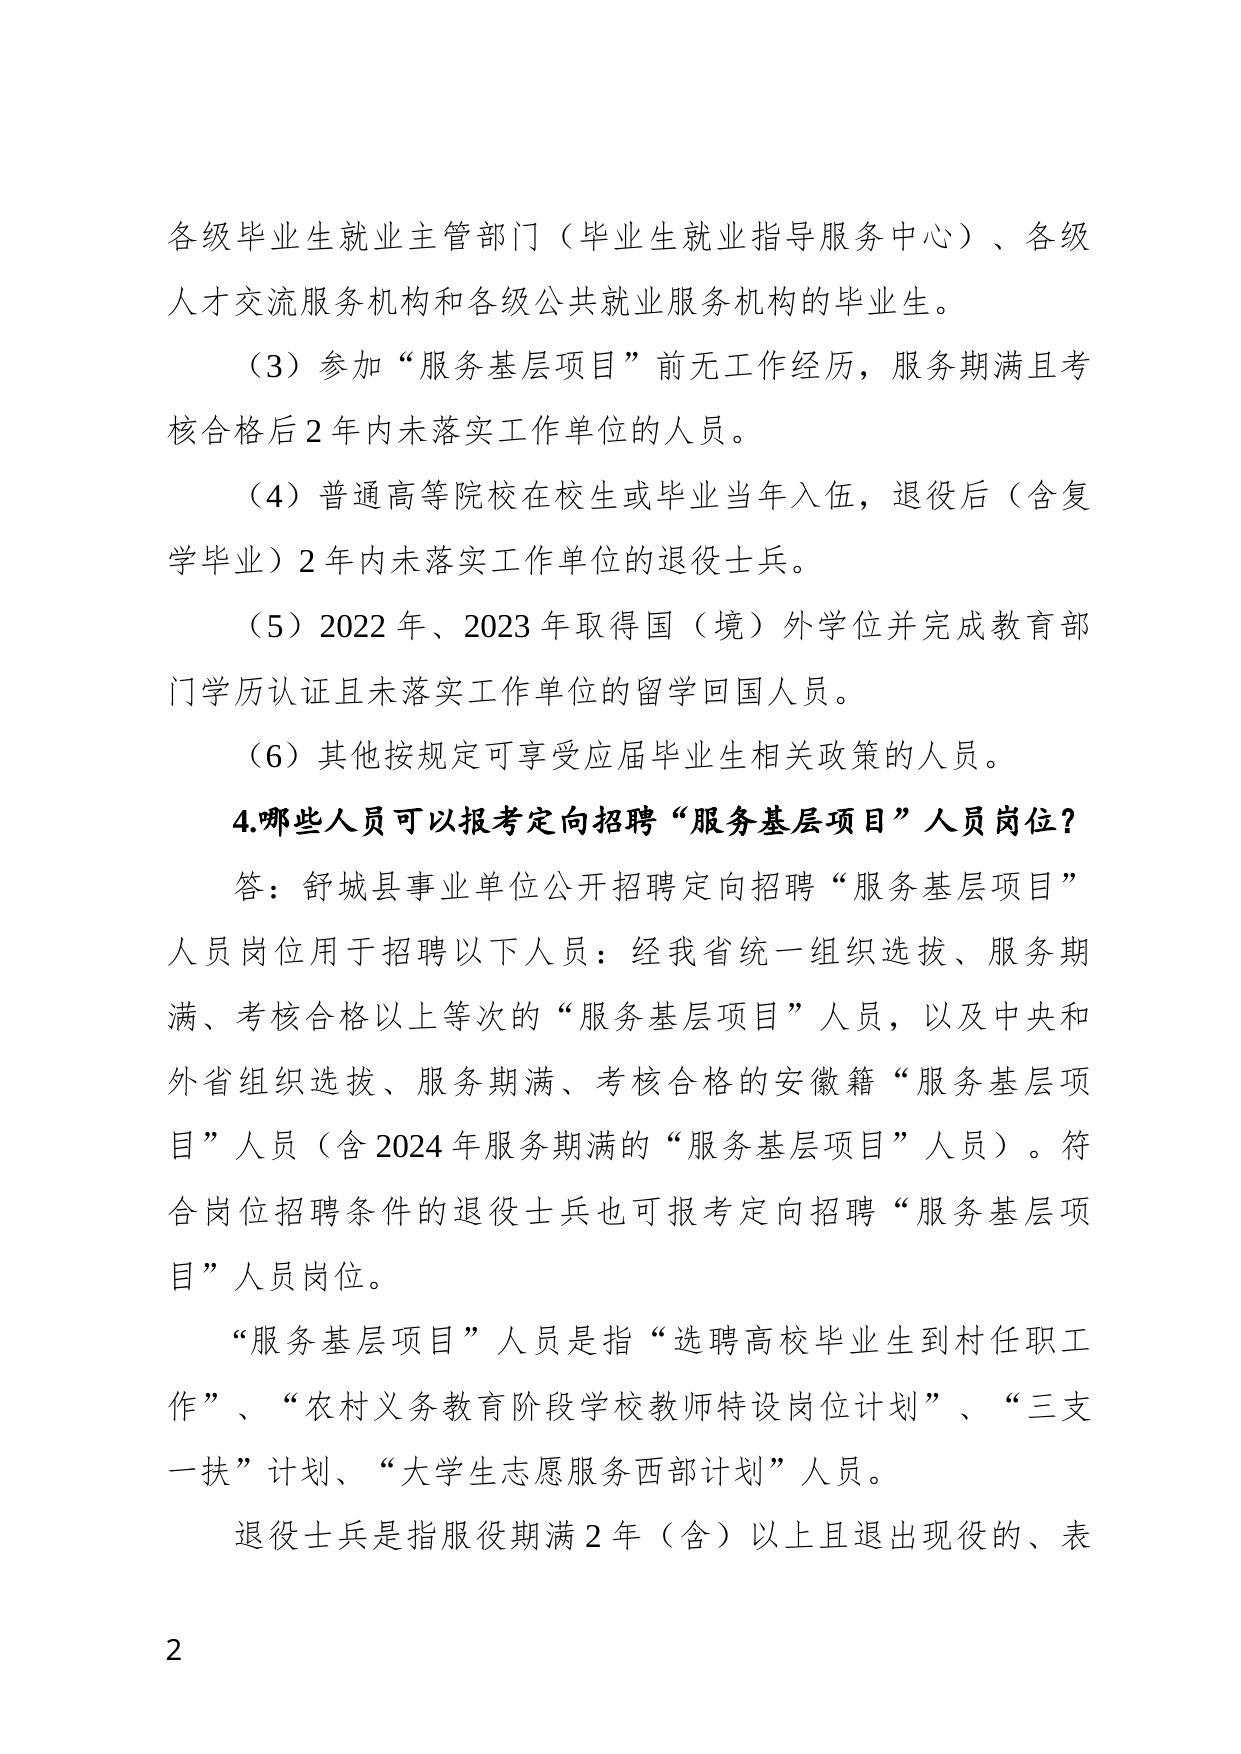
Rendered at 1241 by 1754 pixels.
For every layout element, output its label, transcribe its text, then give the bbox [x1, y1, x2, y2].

text 4.哪些人员可以报考定向招聘“服务基层项目”人员岗位？ [165, 787, 1093, 852]
text （4）普通高等院校在校生或毕业当年入伍，退役后（含复学毕业）2年内未落实工作单位的退役士兵。 [165, 462, 1093, 592]
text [165, 1502, 1093, 1567]
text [165, 202, 1093, 332]
text （3）参加“服务基层项目”前无工作经历，服务期满且考核合格后2年内未落实工作单位的人员。 [165, 332, 1093, 462]
text “服务基层项目”人员是指“选聘高校毕业生到村任职工作”、“农村义务教育阶段学校教师特设岗位计划”、“三支一扶”计划、“大学生志愿服务西部计划”人员。 [165, 1307, 1093, 1502]
list 其他按规定可享受应届毕业生相关政策的人员。 [165, 722, 1093, 787]
text （5）2022年、2023年取得国（境）外学位并完成教育部门学历认证且未落实工作单位的留学回国人员。 [165, 592, 1093, 722]
text 答：舒城县事业单位公开招聘定向招聘“服务基层项目”人员岗位用于招聘以下人员：经我省统一组织选拔、服务期满、考核合格以上等次的“服务基层项目”人员，以及中央和外省组织选拔、服务期满、考核合格的安徽籍“服务基层项目”人员（含2024年服务期满的“服务基层项目”人员）。符合岗位招聘条件的退役士兵也可报考定向招聘“服务基层项目”人员岗位。 [165, 852, 1093, 1307]
